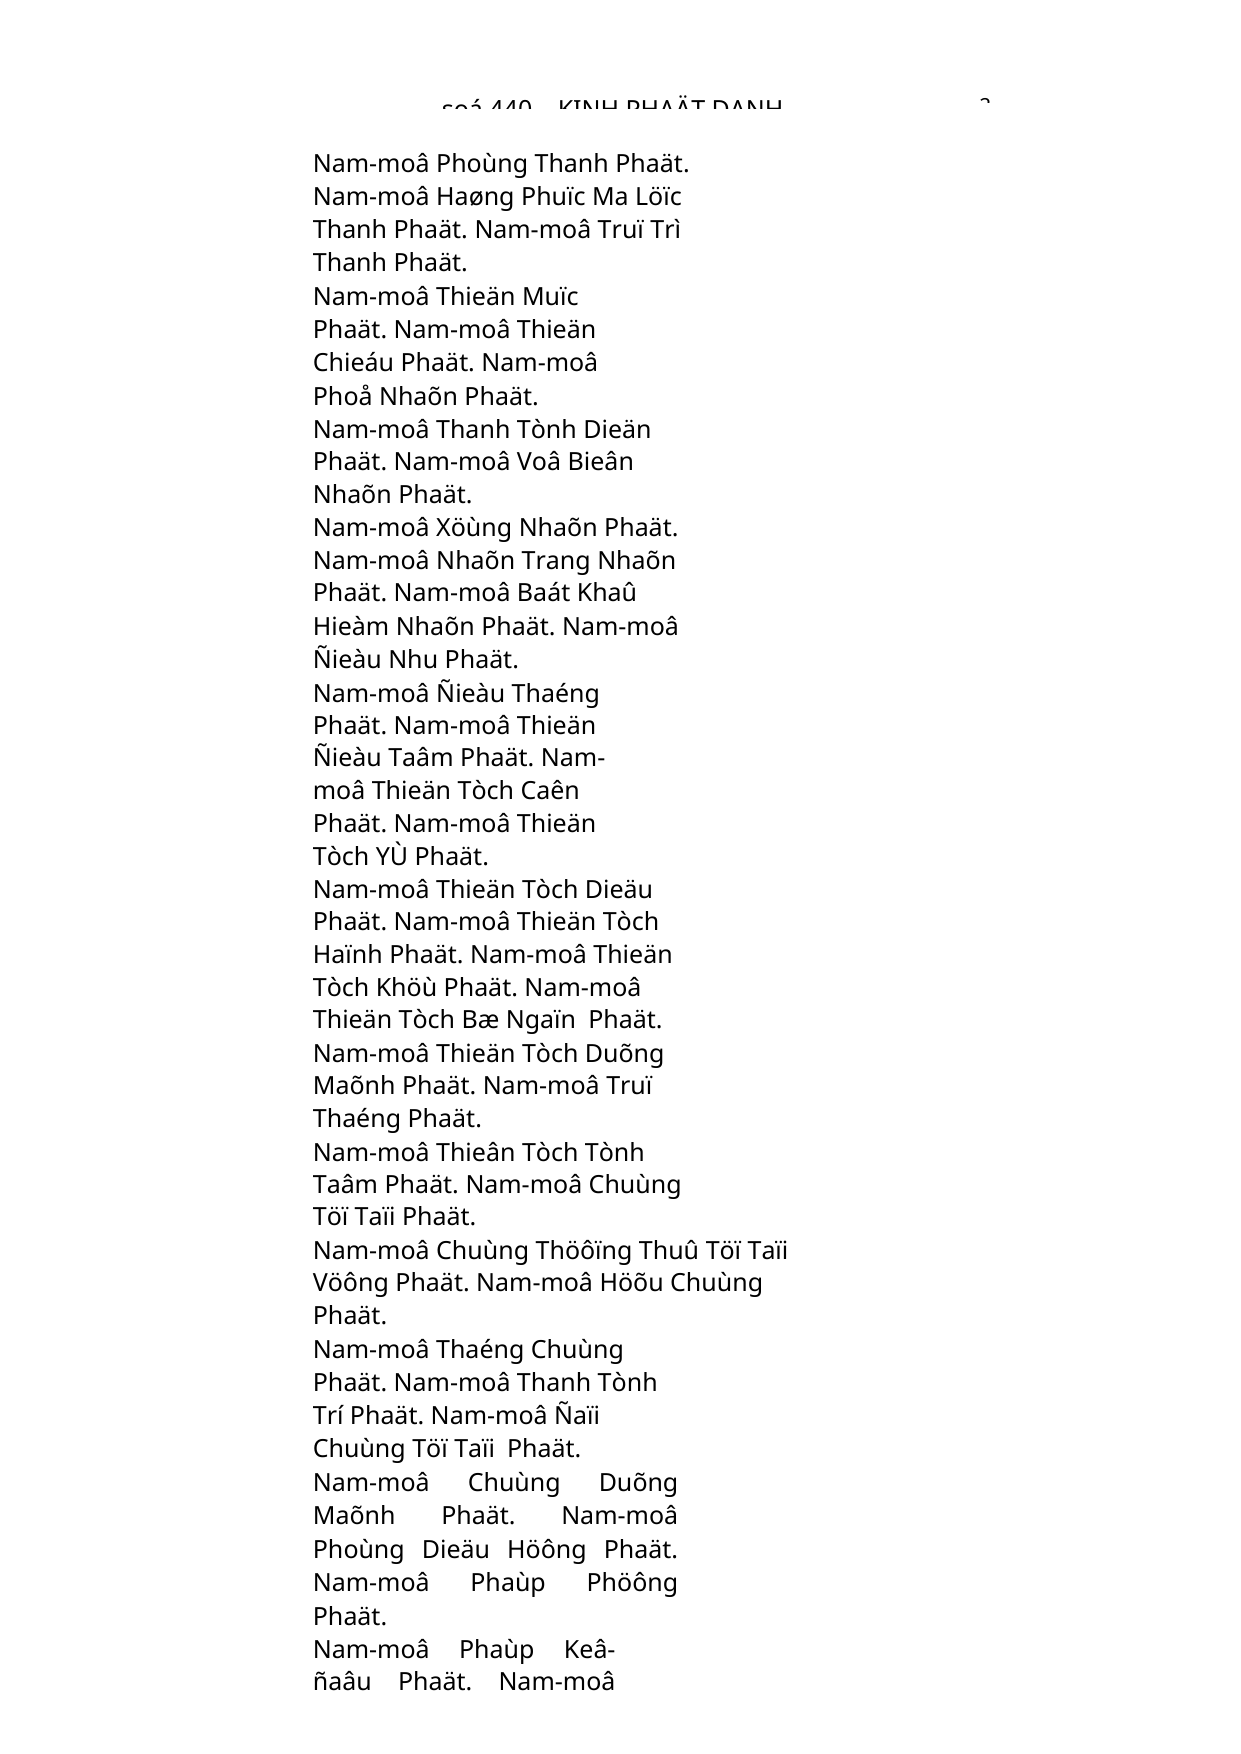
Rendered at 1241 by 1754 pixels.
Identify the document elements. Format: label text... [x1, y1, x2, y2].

text Nam-moâ Ñieàu Thaéng Phaät. Nam-moâ Thieän Ñieàu Taâm Phaät. Nam-moâ Thieän Tòch Caên Phaät. Nam-moâ Thieän Tòch YÙ Phaät. [313, 676, 652, 872]
text Nam-moâ Phoùng Thanh Phaät. [313, 146, 1065, 179]
text Nam-moâ Thieân Tòch Tònh Taâm Phaät. Nam-moâ Chuùng Töï Taïi Phaät. [313, 1135, 703, 1233]
text Nam-moâ Xöùng Nhaõn Phaät. [313, 511, 1065, 542]
text Nam-moâ Thaéng Chuùng Phaät. Nam-moâ Thanh Tònh Trí Phaät. Nam-moâ Ñaïi Chuùng Töï Taïi Phaät. [313, 1332, 670, 1465]
text Nam-moâ Nhaõn Trang Nhaõn Phaät. Nam-moâ Baát Khaû Hieàm Nhaõn Phaät. Nam-moâ Ñieàu Nhu Phaät. [313, 542, 694, 676]
text Nam-moâ Thanh Tònh Dieän Phaät. Nam-moâ Voâ Bieân Nhaõn Phaät. [313, 413, 656, 511]
text Nam-moâ Chuùng Thöôïng Thuû Töï Taïi Vöông Phaät. Nam-moâ Höõu Chuùng Phaät. [313, 1233, 838, 1331]
text Nam-moâ Thieän Tòch Duõng Maõnh Phaät. Nam-moâ Truï Thaéng Phaät. [313, 1037, 725, 1135]
text Nam-moâ Haøng Phuïc Ma Löïc Thanh Phaät. Nam-moâ Truï Trì Thanh Phaät. [313, 179, 755, 279]
text Nam-moâ Thieän Muïc Phaät. Nam-moâ Thieän Chieáu Phaät. Nam-moâ Phoå Nhaõn Phaät. [313, 279, 608, 413]
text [313, 1632, 616, 1698]
text Nam-moâ Chuùng Duõng Maõnh Phaät. Nam-moâ Phoùng Dieäu Höông Phaät. Nam-moâ Phaùp Phöông Phaät. [313, 1465, 678, 1632]
text Nam-moâ Thieän Tòch Dieäu Phaät. Nam-moâ Thieän Tòch Haïnh Phaät. Nam-moâ Thieän Tòch Khöù Phaät. Nam-moâ Thieän Tòch Bæ Ngaïn Phaät. [313, 873, 687, 1036]
